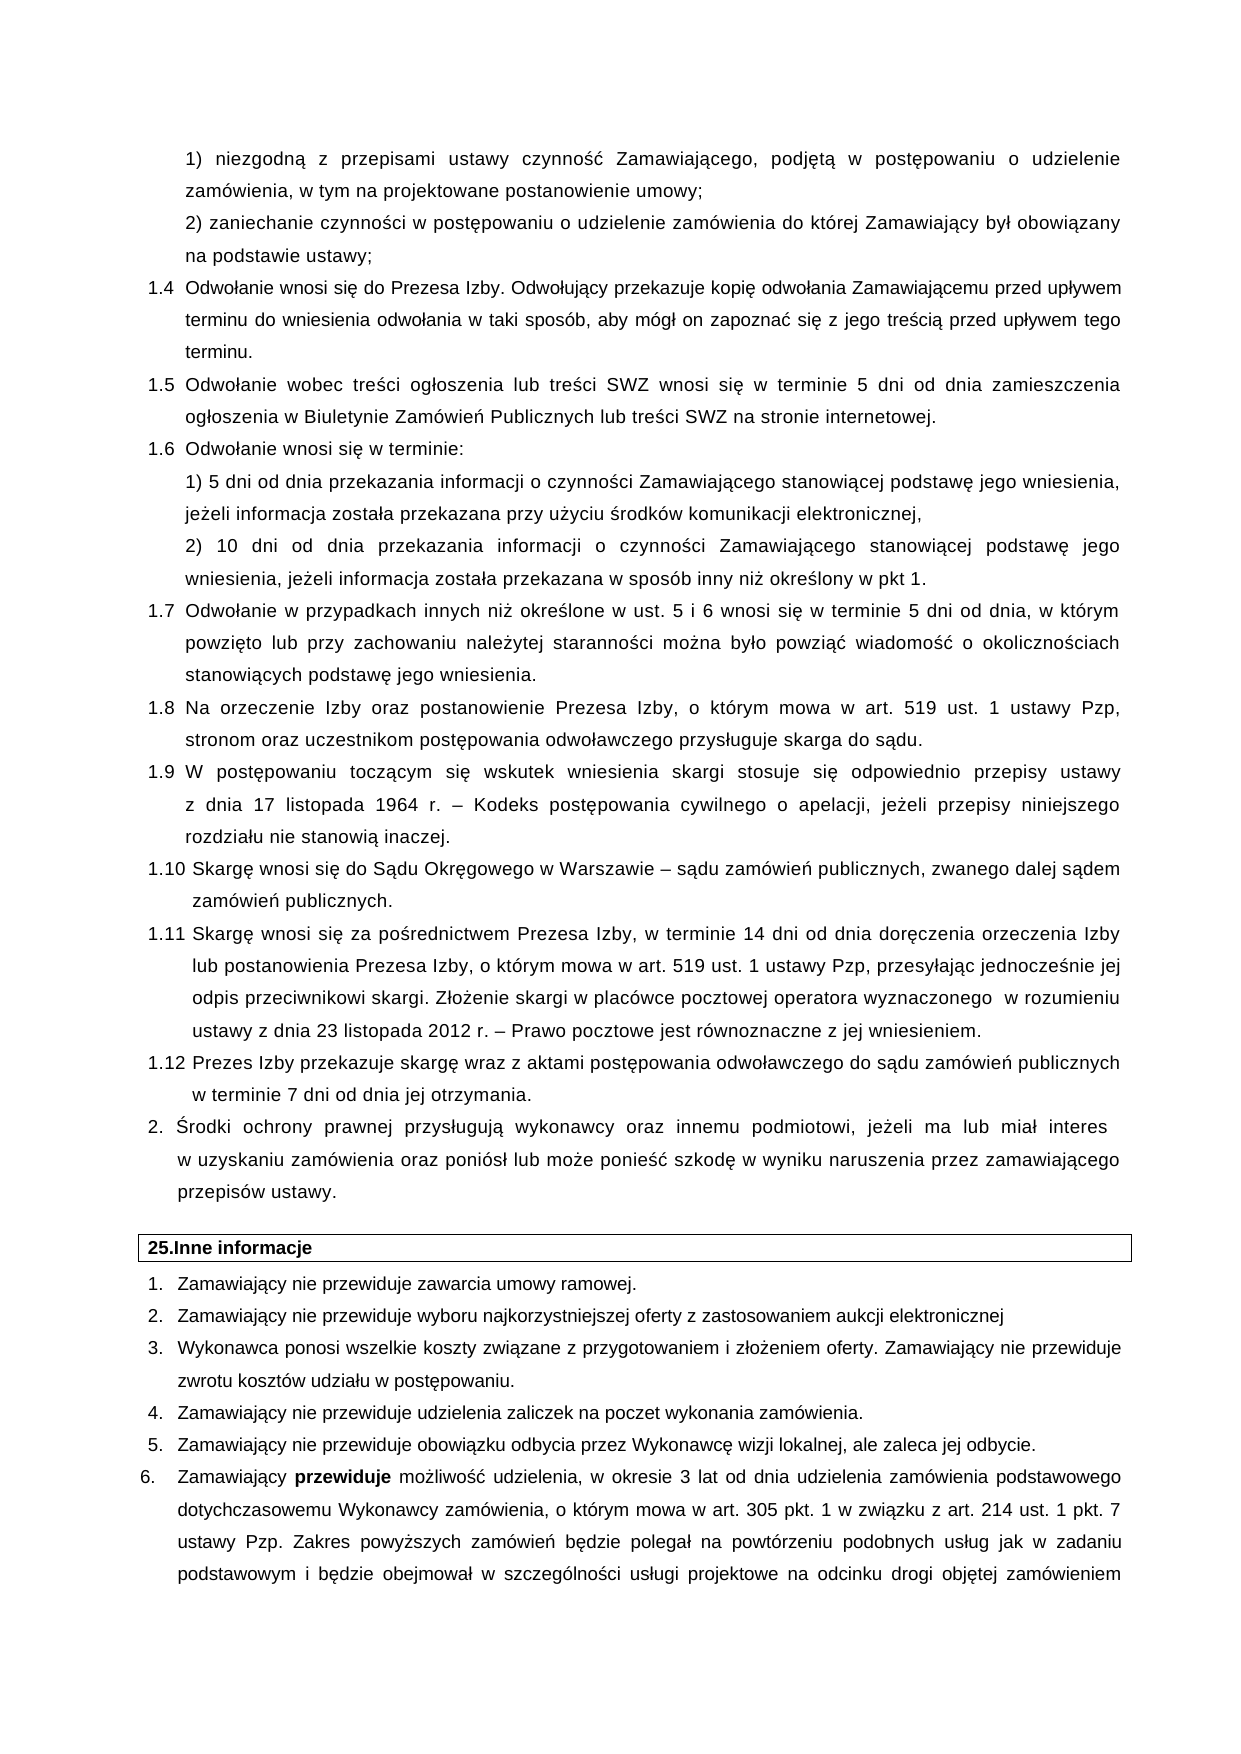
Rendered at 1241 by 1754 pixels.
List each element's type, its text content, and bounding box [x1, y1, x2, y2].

list Na orzeczenie Izby oraz postanowienie Prezesa Izby, o którym mowa w art. 519 ust. 1 ustawy Pzp, stronom oraz uczestnikom postępowania odwoławczego przysługuje skarga do sądu. [148, 697, 1122, 750]
list Zamawiający nie przewiduje obowiązku odbycia przez Wykonawcę wizji lokalnej, ale zaleca jej odbycie. [148, 1434, 1122, 1456]
list 2) zaniechanie czynności w postępowaniu o udzielenie zamówienia do której Zamawiający był obowiązany na podstawie ustawy; [185, 212, 1122, 266]
list Skargę wnosi się do Sądu Okręgowego w Warszawie – sądu zamówień publicznych, zwanego dalej sądem zamówień publicznych. [148, 858, 1122, 912]
list W postępowaniu toczącym się wskutek wniesienia skargi stosuje się odpowiednio przepisy ustawy z dnia 17 listopada 1964 r. – Kodeks postępowania cywilnego o apelacji, jeżeli przepisy niniejszego rozdziału nie stanowią inaczej. [148, 761, 1122, 847]
list Odwołanie wnosi się w terminie: [148, 438, 1122, 460]
list 2) 10 dni od dnia przekazania informacji o czynności Zamawiającego stanowiącej podstawę jego wniesienia, jeżeli informacja została przekazana w sposób inny niż określony w pkt 1. [185, 535, 1122, 589]
list Prezes Izby przekazuje skargę wraz z aktami postępowania odwoławczego do sądu zamówień publicznych w terminie 7 dni od dnia jej otrzymania. [148, 1052, 1122, 1106]
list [140, 1466, 1122, 1585]
list Odwołanie w przypadkach innych niż określone w ust. 5 i 6 wnosi się w terminie 5 dni od dnia, w którym powzięto lub przy zachowaniu należytej staranności można było powziąć wiadomość o okolicznościach stanowiących podstawę jego wniesienia. [148, 600, 1122, 686]
list Zamawiający nie przewiduje zawarcia umowy ramowej. [148, 1273, 1122, 1294]
list 1) niezgodną z przepisami ustawy czynność Zamawiającego, podjętą w postępowaniu o udzielenie zamówienia, w tym na projektowane postanowienie umowy; [185, 148, 1122, 201]
list Zamawiający nie przewiduje wyboru najkorzystniejszej oferty z zastosowaniem aukcji elektronicznej [148, 1305, 1122, 1326]
list Skargę wnosi się za pośrednictwem Prezesa Izby, w terminie 14 dni od dnia doręczenia orzeczenia Izby lub postanowienia Prezesa Izby, o którym mowa w art. 519 ust. 1 ustawy Pzp, przesyłając jednocześnie jej odpis przeciwnikowi skargi. Złożenie skargi w placówce pocztowej operatora wyznaczonego w rozumieniu ustawy z dnia 23 listopada 2012 r. – Prawo pocztowe jest równoznaczne z jej wniesieniem. [148, 923, 1122, 1041]
list 1) 5 dni od dnia przekazania informacji o czynności Zamawiającego stanowiącej podstawę jego wniesienia, jeżeli informacja została przekazana przy użyciu środków komunikacji elektronicznej, [185, 471, 1122, 524]
list Zamawiający nie przewiduje udzielenia zaliczek na poczet wykonania zamówienia. [148, 1402, 1122, 1423]
list Wykonawca ponosi wszelkie koszty związane z przygotowaniem i złożeniem oferty. Zamawiający nie przewiduje zwrotu kosztów udziału w postępowaniu. [148, 1337, 1122, 1391]
list Odwołanie wobec treści ogłoszenia lub treści SWZ wnosi się w terminie 5 dni od dnia zamieszczenia ogłoszenia w Biuletynie Zamówień Publicznych lub treści SWZ na stronie internetowej. [148, 374, 1122, 427]
text 25.Inne informacje [139, 1235, 1131, 1261]
list Odwołanie wnosi się do Prezesa Izby. Odwołujący przekazuje kopię odwołania Zamawiającemu przed upływem terminu do wniesienia odwołania w taki sposób, aby mógł on zapoznać się z jego treścią przed upływem tego terminu. [148, 277, 1122, 363]
text 2. Środki ochrony prawnej przysługują wykonawcy oraz innemu podmiotowi, jeżeli ma lub miał interes w uzyskaniu zamówienia oraz poniósł lub może ponieść szkodę w wyniku naruszenia przez zamawiającego przepisów ustawy. [148, 1116, 1122, 1202]
